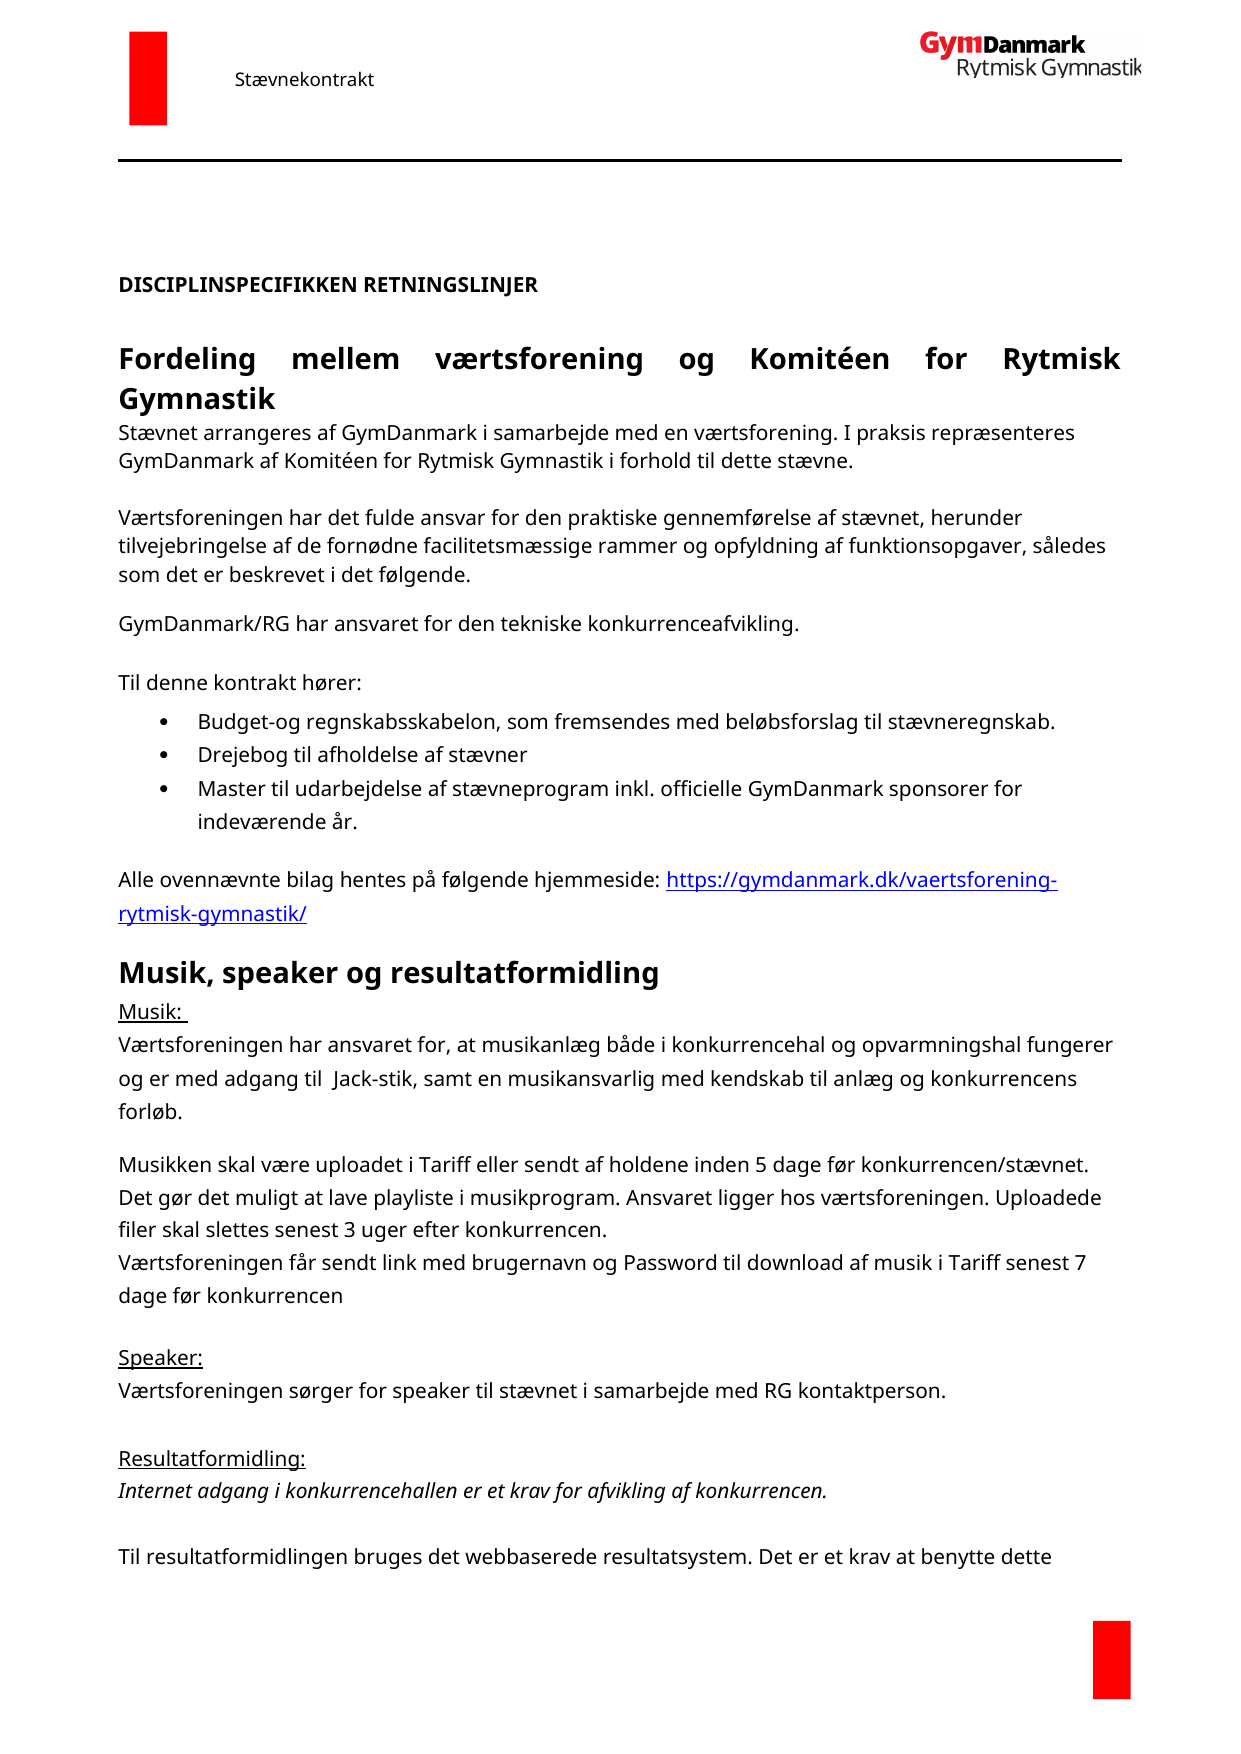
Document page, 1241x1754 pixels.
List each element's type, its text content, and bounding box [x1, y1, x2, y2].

text Til denne kontrakt hører: [118, 663, 1122, 696]
list Master til udarbejdelse af stævneprogram inkl. officielle GymDanmark sponsorer for indeværende år. [160, 769, 1122, 836]
text Værtsforeningen har det fulde ansvar for den praktiske gennemførelse af stævnet, herunder tilvejebringelse af de fornødne facilitetsmæssige rammer og opfyldning af funktionsopgaver, således som det er beskrevet i det følgende. [118, 475, 1122, 588]
text Musikken skal være uploadet i Tariff eller sendt af holdene inden 5 dage før konkurrencen/stævnet. Det gør det muligt at lave playliste i musikprogram. Ansvaret ligger hos værtsforeningen. Uploadede filer skal slettes senest 3 uger efter konkurrencen. Værtsforeningen får sendt link med brugernavn og Password til download af musik i Tariff senest 7 dage før konkurrencen [118, 1150, 1122, 1309]
list Drejebog til afholdelse af stævner [160, 736, 1122, 769]
text Speaker: Værtsforeningen sørger for speaker til stævnet i samarbejde med RG kontaktperson. [118, 1338, 1122, 1405]
list Budget-og regnskabsskabelon, som fremsendes med beløbsforslag til stævneregnskab. [160, 702, 1122, 736]
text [118, 1411, 1122, 1570]
text Stævnet arrangeres af GymDanmark i samarbejde med en værtsforening. I praksis repræsenteres GymDanmark af Komitéen for Rytmisk Gymnastik i forhold til dette stævne. [118, 418, 1122, 475]
picture [919, 30, 1142, 78]
text DISCIPLINSPECIFIKKEN RETNINGSLINJER [118, 270, 1122, 299]
text Fordeling mellem værtsforening og Komitéen for Rytmisk Gymnastik [118, 338, 1122, 418]
text Musik, speaker og resultatformidling Musik: Værtsforeningen har ansvaret for, at musikanlæg både i konkurrencehal og opvarmningshal fungerer og er med adgang til Jack-stik, samt en musikansvarlig med kendskab til anlæg og konkurrencens forløb. [118, 952, 1122, 1125]
text GymDanmark/RG har ansvaret for den tekniske konkurrenceafvikling. [118, 609, 1122, 638]
text Alle ovennævnte bilag hentes på følgende hjemmeside: https://gymdanmark.dk/vaertsforening-rytmisk-gymnastik/ [118, 861, 1122, 927]
